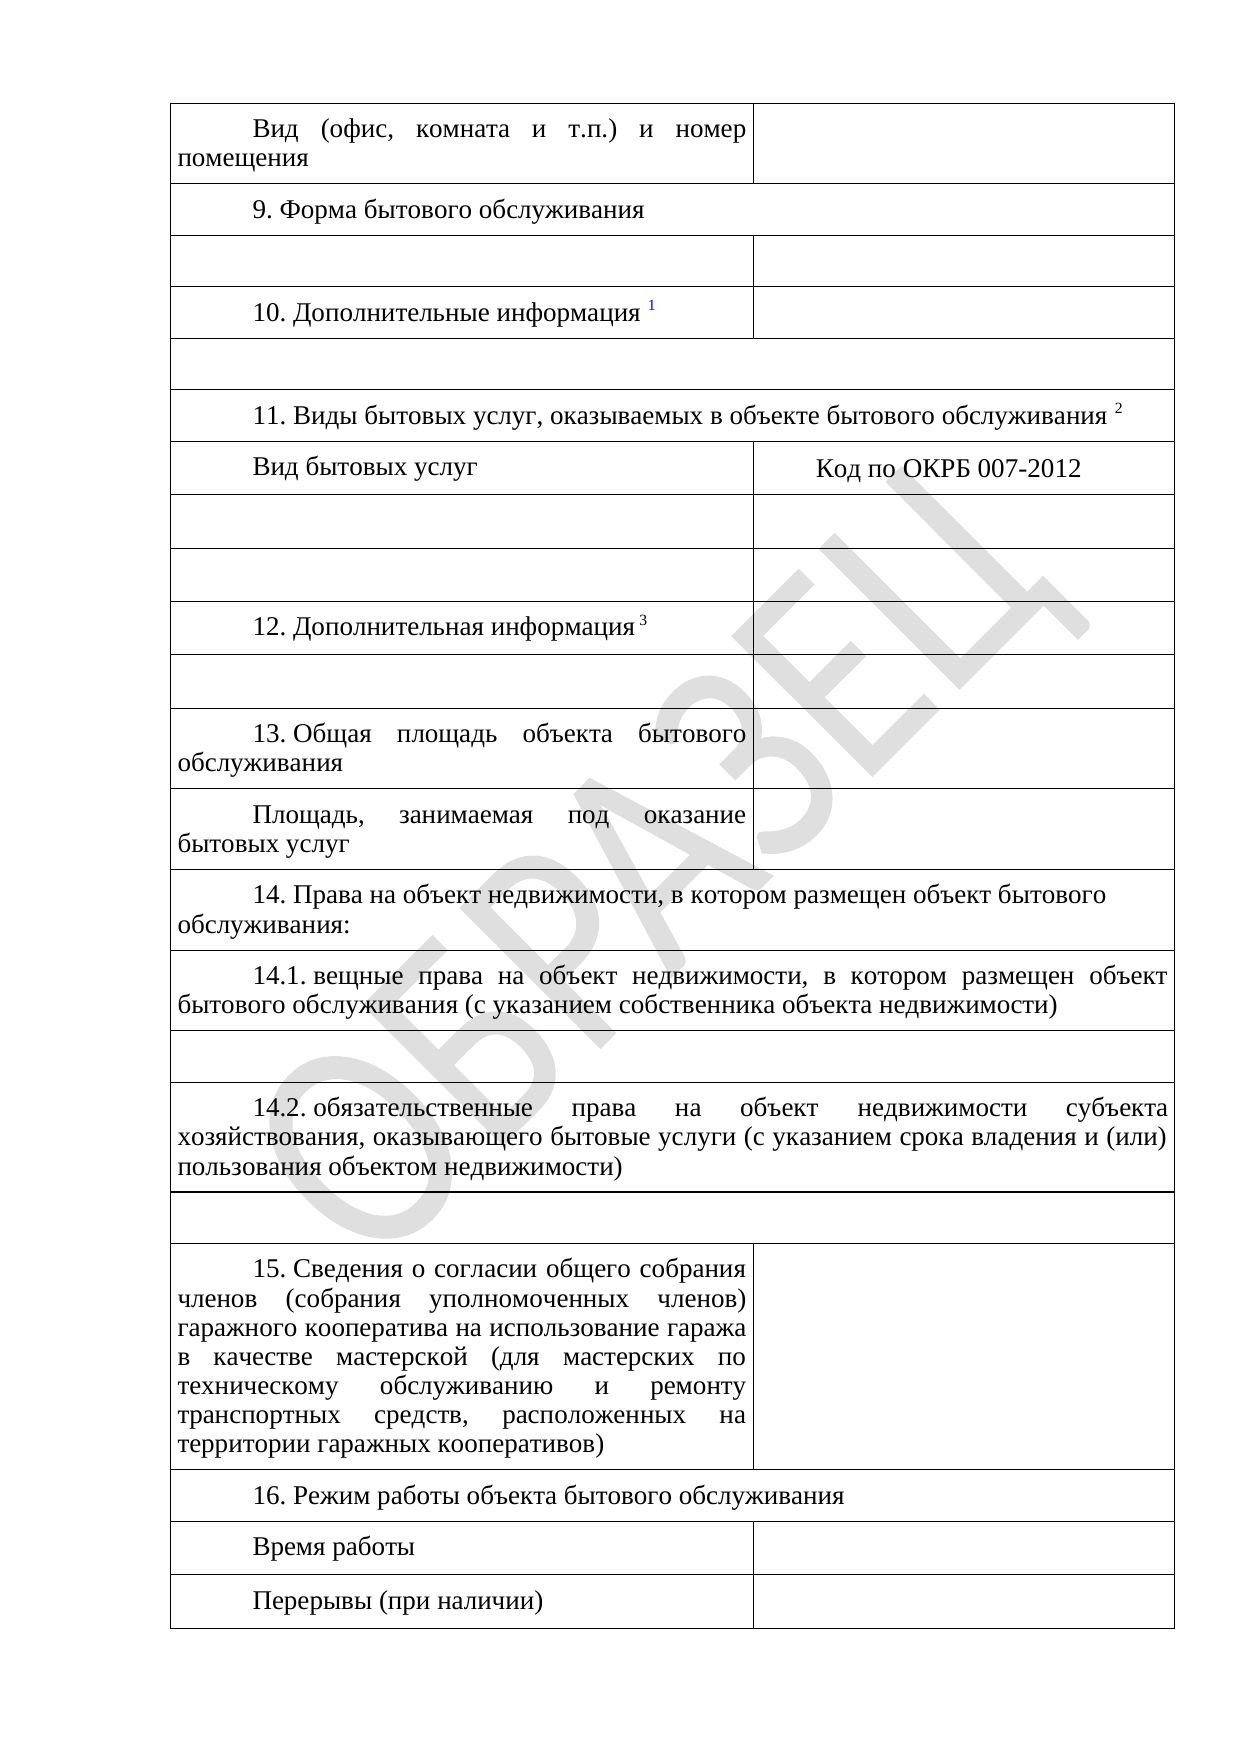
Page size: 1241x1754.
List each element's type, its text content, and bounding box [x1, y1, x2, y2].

table_cell [754, 495, 1174, 547]
table_cell [754, 104, 1174, 183]
table_cell [171, 339, 1174, 389]
table_cell [754, 549, 1174, 601]
table_cell 15. Сведения о согласии общего собрания членов (собрания уполномоченных членов) гаражного кооператива на использование гаража в качестве мастерской (для мастерских по техническому обслуживанию и ремонту транспортных средств, расположенных на территории гаражных кооперативов) [171, 1244, 753, 1469]
table_cell 9. Форма бытового обслуживания [171, 184, 1174, 235]
table_cell [754, 709, 1174, 788]
table_cell 16. Режим работы объекта бытового обслуживания [171, 1470, 1174, 1521]
table_cell [754, 655, 1174, 708]
table_cell Перерывы (при наличии) [171, 1575, 753, 1628]
table_cell Площадь, занимаемая под оказание бытовых услуг [171, 789, 753, 869]
table_cell [754, 287, 1174, 338]
table_cell [171, 549, 753, 601]
table_cell 10. Дополнительные информация 1 [171, 287, 753, 338]
table_cell [754, 236, 1174, 286]
table_cell [171, 1193, 1174, 1243]
table_cell [754, 1244, 1174, 1469]
table_cell 13. Общая площадь объекта бытового обслуживания [171, 709, 753, 788]
table_cell Время работы [171, 1522, 753, 1574]
table_cell [171, 1031, 1174, 1082]
table_cell [754, 602, 1174, 654]
table_cell [754, 789, 1174, 869]
table_cell [754, 1575, 1174, 1628]
table_cell [754, 1522, 1174, 1574]
table_cell 14.1. вещные права на объект недвижимости, в котором размещен объект бытового обслуживания (с указанием собственника объекта недвижимости) [171, 951, 1174, 1030]
table_cell 11. Виды бытовых услуг, оказываемых в объекте бытового обслуживания 2 [171, 390, 1174, 441]
table_cell [171, 655, 753, 708]
table_cell [171, 495, 753, 547]
table_cell 12. Дополнительная информация 3 [171, 602, 753, 654]
table_cell Вид бытовых услуг [171, 442, 753, 494]
table_cell Код по ОКРБ 007-2012 [754, 442, 1174, 494]
table_cell 14.2. обязательственные права на объект недвижимости субъекта хозяйствования, оказывающего бытовые услуги (с указанием срока владения и (или) пользования объектом недвижимости) [171, 1083, 1174, 1191]
table_cell Вид (офис, комната и т.п.) и номер помещения [171, 104, 753, 183]
table_cell 14. Права на объект недвижимости, в котором размещен объект бытового обслуживания: [171, 870, 1174, 949]
table_cell [171, 236, 753, 286]
